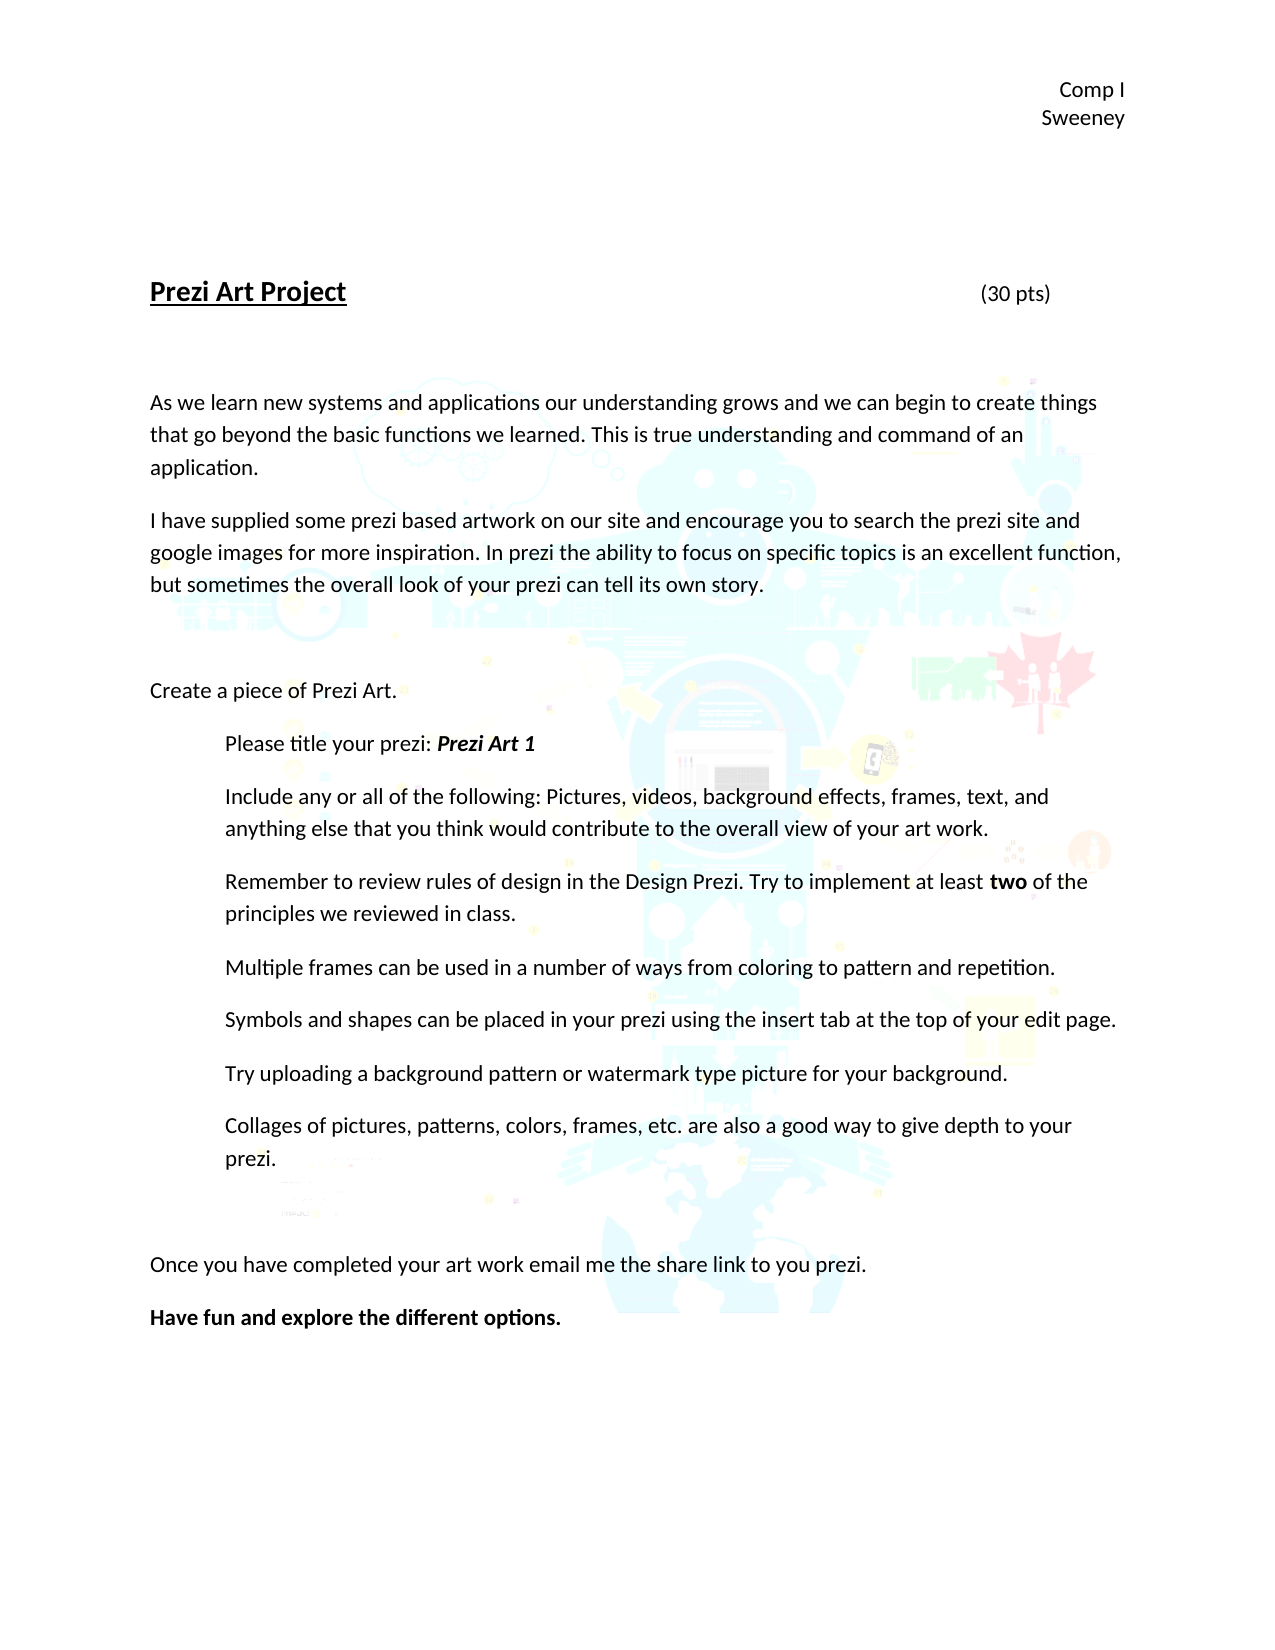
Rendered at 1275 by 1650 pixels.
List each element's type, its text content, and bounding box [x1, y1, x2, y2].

text Prezi Art Project (30 pts) [150, 273, 1125, 309]
text Include any or all of the following: Pictures, videos, background effects, frames, text, and anything else that you think would contribute to the overall view of your art work. [150, 782, 1125, 842]
text Symbols and shapes can be placed in your prezi using the insert tab at the top of your edit page. [150, 1006, 1125, 1034]
text Once you have completed your art work email me the share link to you prezi. [150, 1250, 1125, 1278]
text Collages of pictures, patterns, colors, frames, etc. are also a good way to give depth to your prezi. [150, 1112, 1125, 1172]
text I have supplied some prezi based artwork on our site and encourage you to search the prezi site and google images for more inspiration. In prezi the ability to focus on specific topics is an excellent function, but sometimes the overall look of your prezi can tell its own story. [150, 506, 1125, 598]
text Multiple frames can be used in a number of ways from coloring to pattern and repetition. [150, 953, 1125, 981]
text Have fun and explore the different options. [150, 1303, 1125, 1331]
text Remember to review rules of design in the Design Prezi. Try to implement at least two of the principles we reviewed in class. [150, 867, 1125, 928]
text Try uploading a background pattern or watermark type picture for your background. [150, 1059, 1125, 1087]
text Create a piece of Prezi Art. [150, 676, 1125, 704]
text Please title your prezi: Prezi Art 1 [150, 729, 1125, 757]
text As we learn new systems and applications our understanding grows and we can begin to create things that go beyond the basic functions we learned. This is true understanding and command of an application. [150, 388, 1125, 481]
